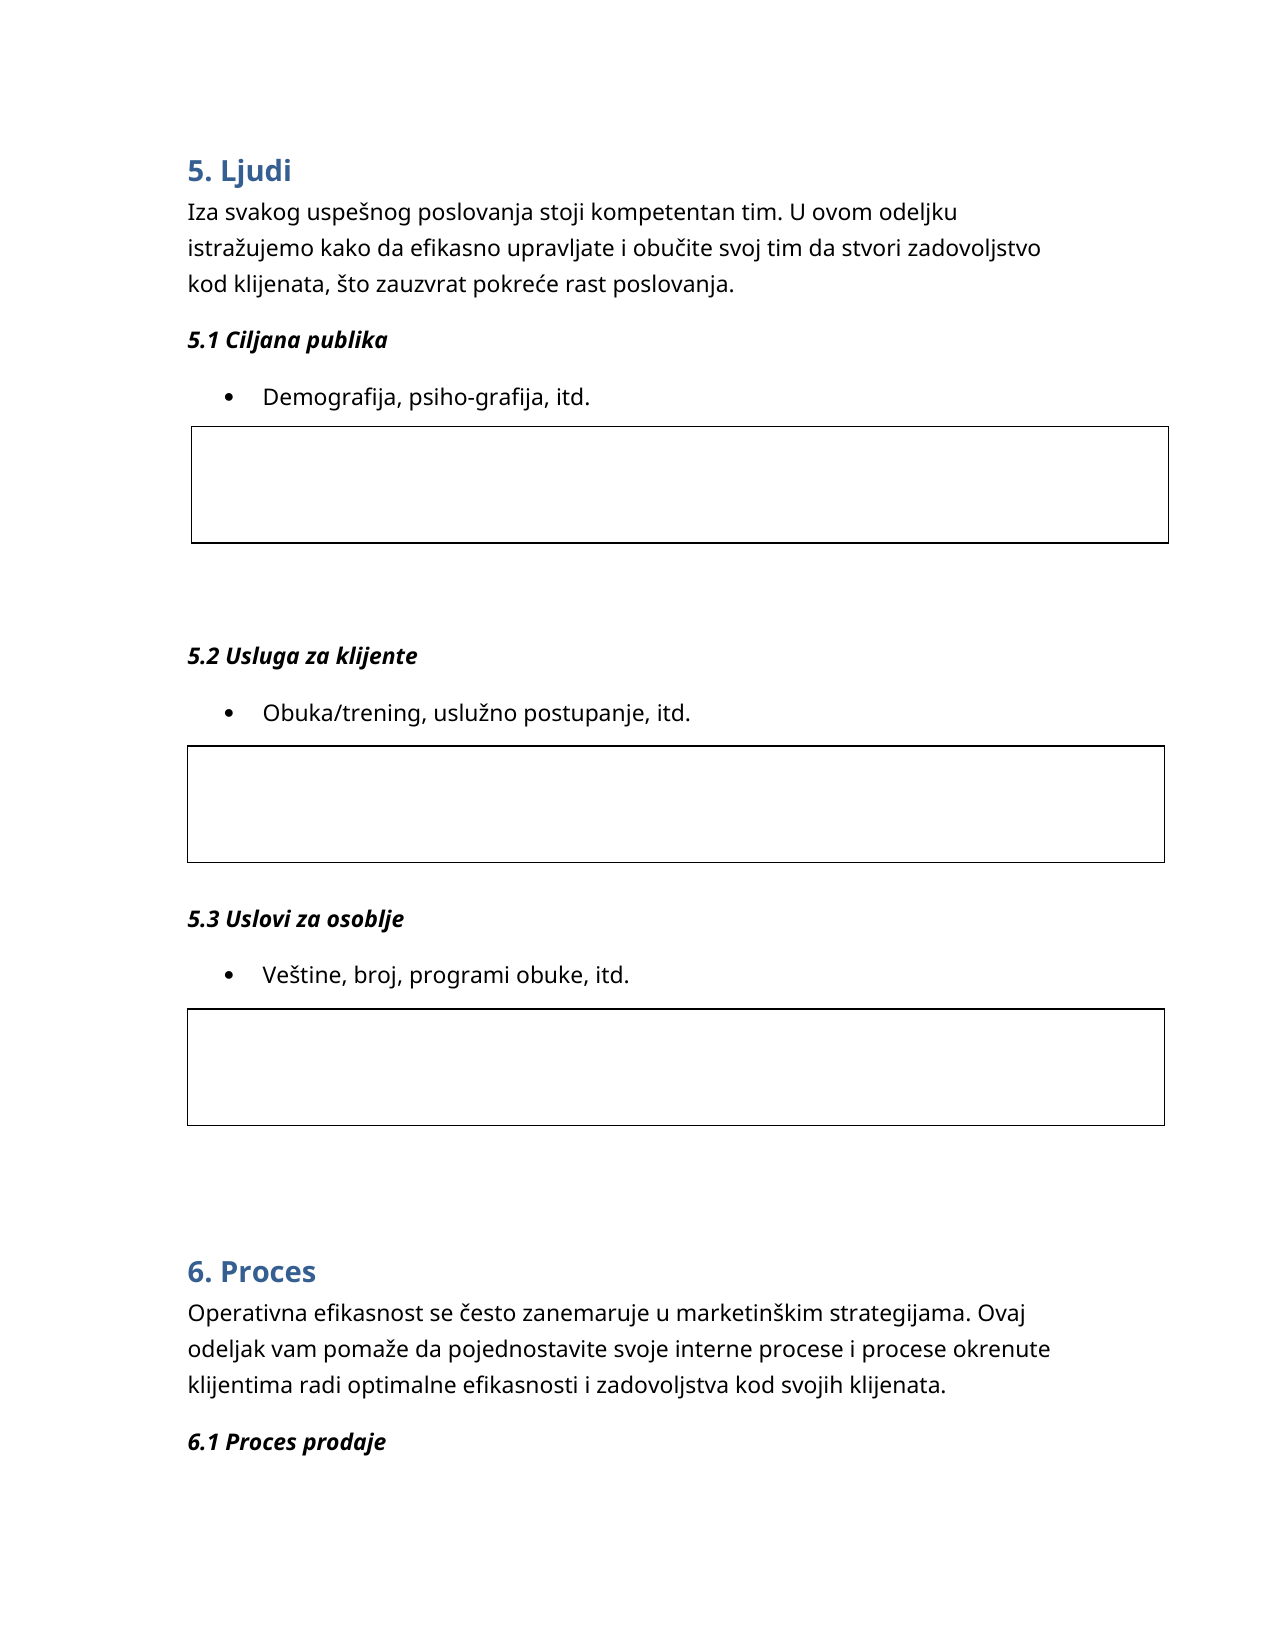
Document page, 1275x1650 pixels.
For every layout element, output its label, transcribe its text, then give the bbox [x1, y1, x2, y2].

list Veštine, broj, programi obuke, itd. [225, 959, 1087, 991]
subtitle 5. Ljudi [187, 150, 1087, 190]
text 5.3 Uslovi za osoblje [187, 863, 1087, 934]
text Operativna efikasnost se često zanemaruje u marketinškim strategijama. Ovaj odeljak vam pomaže da pojednostavite svoje interne procese i procese okrenute klijentima radi optimalne efikasnosti i zadovoljstva kod svojih klijenata. [187, 1297, 1087, 1400]
text Iza svakog uspešnog poslovanja stoji kompetentan tim. U ovom odeljku istražujemo kako da efikasno upravljate i obučite svoj tim da stvori zadovoljstvo kod klijenata, što zauzvrat pokreće rast poslovanja. [187, 196, 1087, 299]
text 5.2 Usluga za klijente [187, 640, 1087, 671]
list Obuka/trening, uslužno postupanje, itd. [225, 697, 1087, 728]
subtitle 6. Proces [187, 1251, 1087, 1291]
list Demografija, psiho-grafija, itd. [225, 381, 1087, 412]
text 6.1 Proces prodaje [187, 1426, 1087, 1457]
text 5.1 Ciljana publika [187, 324, 1087, 356]
